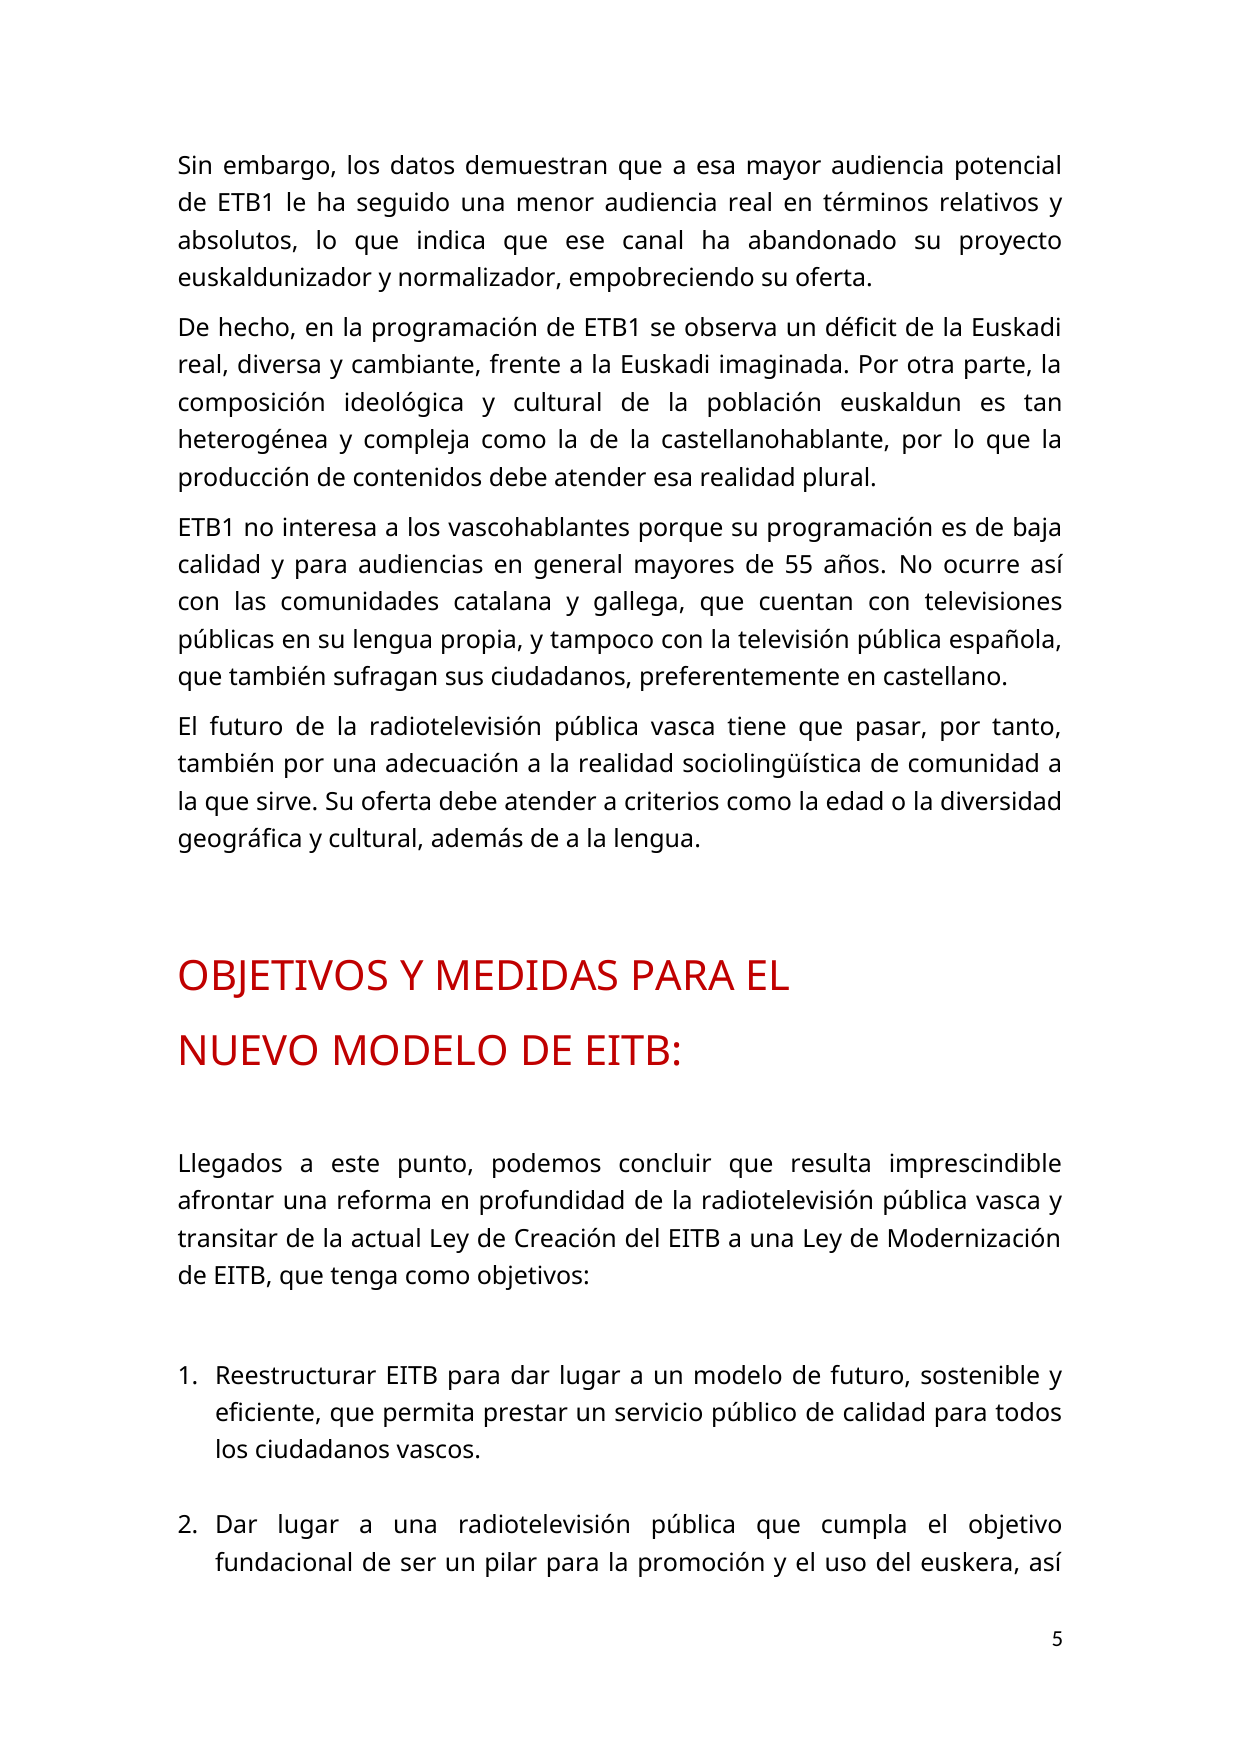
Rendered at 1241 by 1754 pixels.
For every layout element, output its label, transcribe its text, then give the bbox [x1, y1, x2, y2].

list Reestructurar EITB para dar lugar a un modelo de futuro, sostenible y eficiente, que permita prestar un servicio público de calidad para todos los ciudadanos vascos. [177, 1357, 1063, 1466]
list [177, 1507, 1063, 1578]
text Sin embargo, los datos demuestran que a esa mayor audiencia potencial de ETB1 le ha seguido una menor audiencia real en términos relativos y absolutos, lo que indica que ese canal ha abandonado su proyecto euskaldunizador y normalizador, empobreciendo su oferta. [177, 148, 1063, 294]
text ETB1 no interesa a los vascohablantes porque su programación es de baja calidad y para audiencias en general mayores de 55 años. No ocurre así con las comunidades catalana y gallega, que cuentan con televisiones públicas en su lengua propia, y tampoco con la televisión pública española, que también sufragan sus ciudadanos, preferentemente en castellano. [177, 509, 1063, 693]
subtitle NUEVO MODELO DE EITB: [177, 1021, 1063, 1077]
text Llegados a este punto, podemos concluir que resulta imprescindible afrontar una reforma en profundidad de la radiotelevisión pública vasca y transitar de la actual Ley de Creación del EITB a una Ley de Modernización de EITB, que tenga como objetivos: [177, 1145, 1063, 1292]
subtitle OBJETIVOS Y MEDIDAS PARA EL [177, 946, 1063, 1002]
text El futuro de la radiotelevisión pública vasca tiene que pasar, por tanto, también por una adecuación a la realidad sociolingüística de comunidad a la que sirve. Su oferta debe atender a criterios como la edad o la diversidad geográfica y cultural, además de a la lengua. [177, 709, 1063, 855]
text De hecho, en la programación de ETB1 se observa un déficit de la Euskadi real, diversa y cambiante, frente a la Euskadi imaginada. Por otra parte, la composición ideológica y cultural de la población euskaldun es tan heterogénea y compleja como la de la castellanohablante, por lo que la producción de contenidos debe atender esa realidad plural. [177, 310, 1063, 493]
